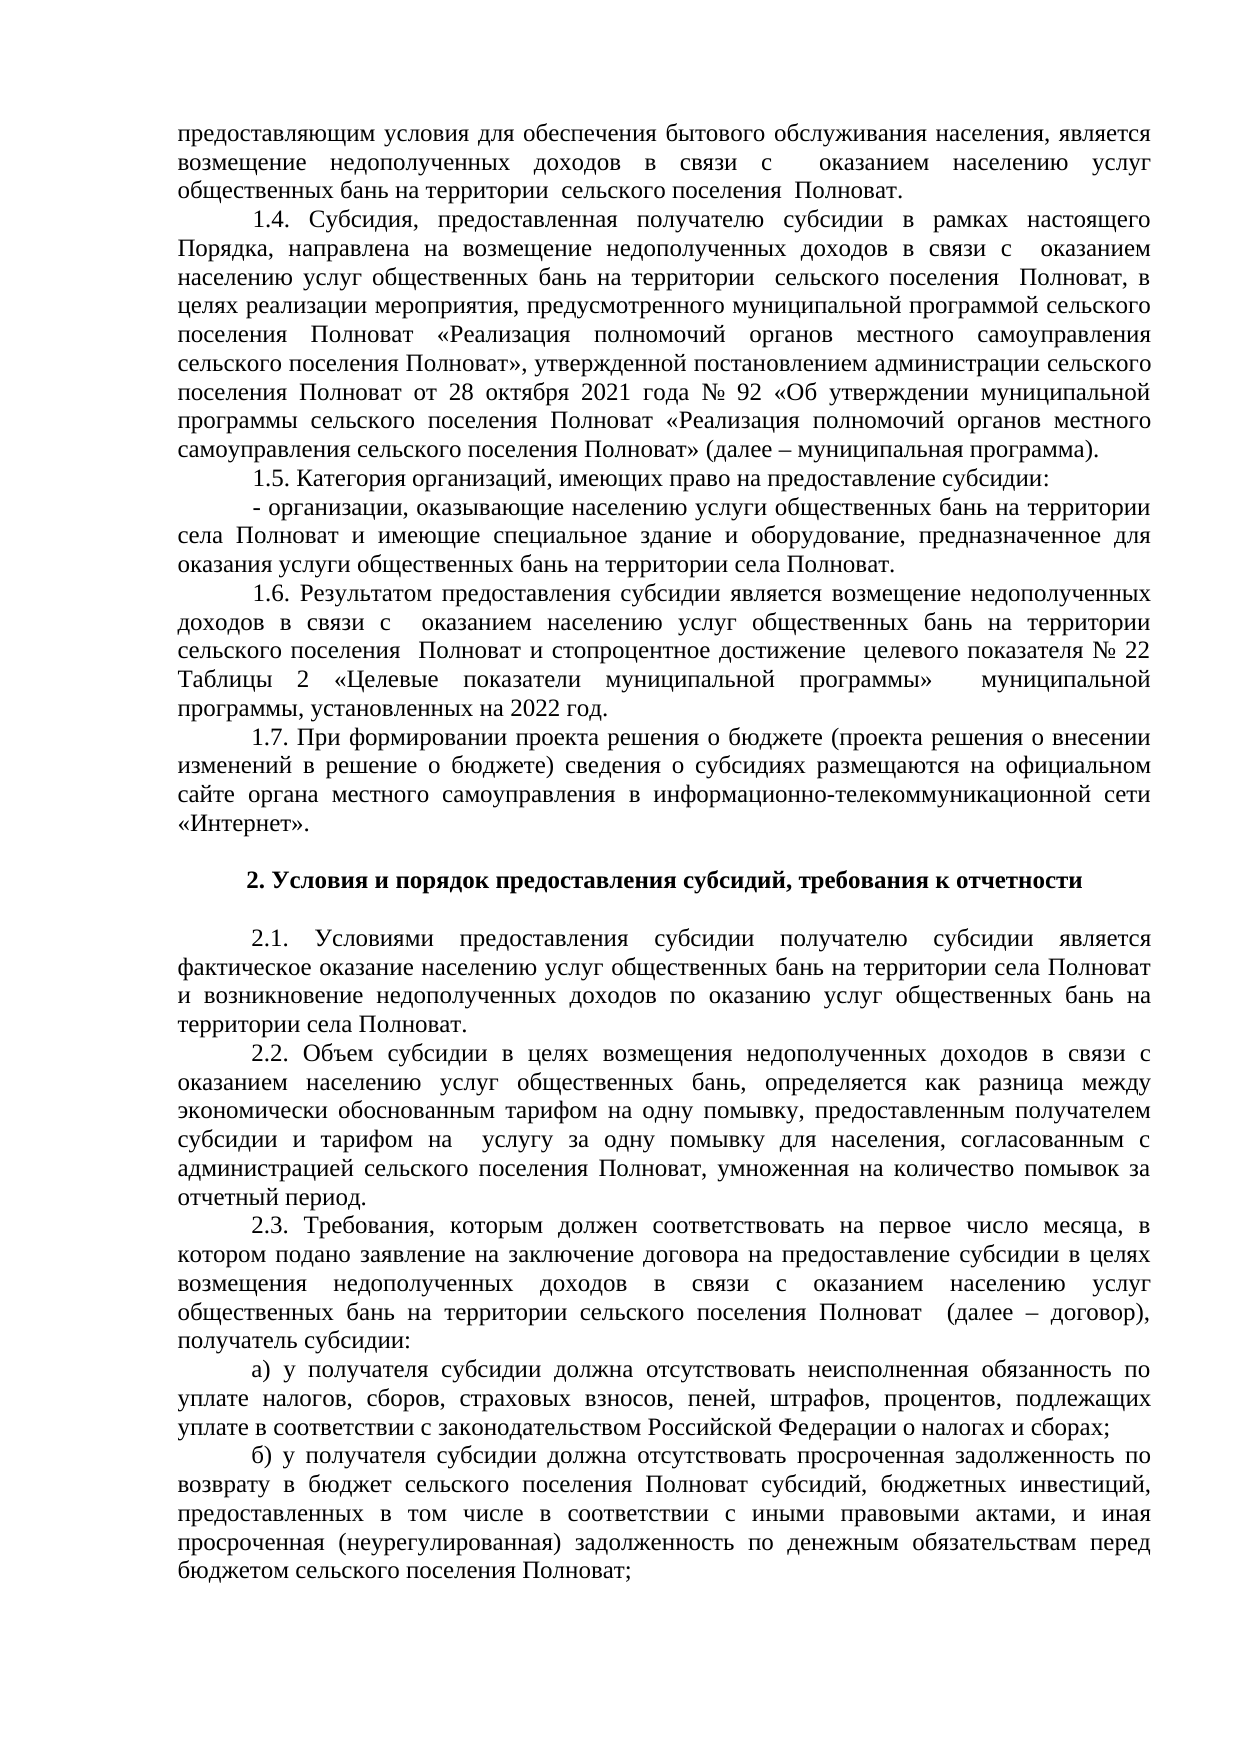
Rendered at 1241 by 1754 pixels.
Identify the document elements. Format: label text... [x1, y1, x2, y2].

text 1.6. Результатом предоставления субсидии является возмещение недополученных доходов в связи с оказанием населению услуг общественных бань на территории сельского поселения Полноват и стопроцентное достижение целевого показателя № 22 Таблицы 2 «Целевые показатели муниципальной программы» муниципальной программы, установленных на 2022 год. [177, 578, 1152, 722]
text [177, 118, 1152, 204]
list 2.2. Объем субсидии в целях возмещения недополученных доходов в связи с оказанием населению услуг общественных бань, определяется как разница между экономически обоснованным тарифом на одну помывку, предоставленным получателем субсидии и тарифом на услугу за одну помывку для населения, согласованным с администрацией сельского поселения Полноват, умноженная на количество помывок за отчетный период. [177, 1038, 1152, 1211]
text 1.4. Субсидия, предоставленная получателю субсидии в рамках настоящего Порядка, направлена на возмещение недополученных доходов в связи с оказанием населению услуг общественных бань на территории сельского поселения Полноват, в целях реализации мероприятия, предусмотренного муниципальной программой сельского поселения Полноват «Реализация полномочий органов местного самоуправления сельского поселения Полноват», утвержденной постановлением администрации сельского поселения Полноват от 28 октября 2021 года № 92 «Об утверждении муниципальной программы сельского поселения Полноват «Реализация полномочий органов местного самоуправления сельского поселения Полноват» (далее – муниципальная программа). [177, 204, 1152, 463]
text - организации, оказывающие населению услуги общественных бань на территории села Полноват и имеющие специальное здание и оборудование, предназначенное для оказания услуги общественных бань на территории села Полноват. [177, 492, 1152, 578]
text а) у получателя субсидии должна отсутствовать неисполненная обязанность по уплате налогов, сборов, страховых взносов, пеней, штрафов, процентов, подлежащих уплате в соответствии с законодательством Российской Федерации о налогах и сборах; [177, 1354, 1152, 1441]
text б) у получателя субсидии должна отсутствовать просроченная задолженность по возврату в бюджет сельского поселения Полноват субсидий, бюджетных инвестиций, предоставленных в том числе в соответствии с иными правовыми актами, и иная просроченная (неурегулированная) задолженность по денежным обязательствам перед бюджетом сельского поселения Полноват; [177, 1441, 1152, 1584]
text 1.7. При формировании проекта решения о бюджете (проекта решения о внесении изменений в решение о бюджете) сведения о субсидиях размещаются на официальном сайте органа местного самоуправления в информационно-телекоммуникационной сети «Интернет». [177, 722, 1152, 837]
text 1.5. Категория организаций, имеющих право на предоставление субсидии: [252, 463, 1152, 492]
list 2.1. Условиями предоставления субсидии получателю субсидии является фактическое оказание населению услуг общественных бань на территории села Полноват и возникновение недополученных доходов по оказанию услуг общественных бань на территории села Полноват. [177, 923, 1152, 1038]
text 2.3. Требования, которым должен соответствовать на первое число месяца, в котором подано заявление на заключение договора на предоставление субсидии в целях возмещения недополученных доходов в связи с оказанием населению услуг общественных бань на территории сельского поселения Полноват (далее – договор), получатель субсидии: [177, 1211, 1152, 1354]
text 2. Условия и порядок предоставления субсидий, требования к отчетности [177, 866, 1152, 894]
